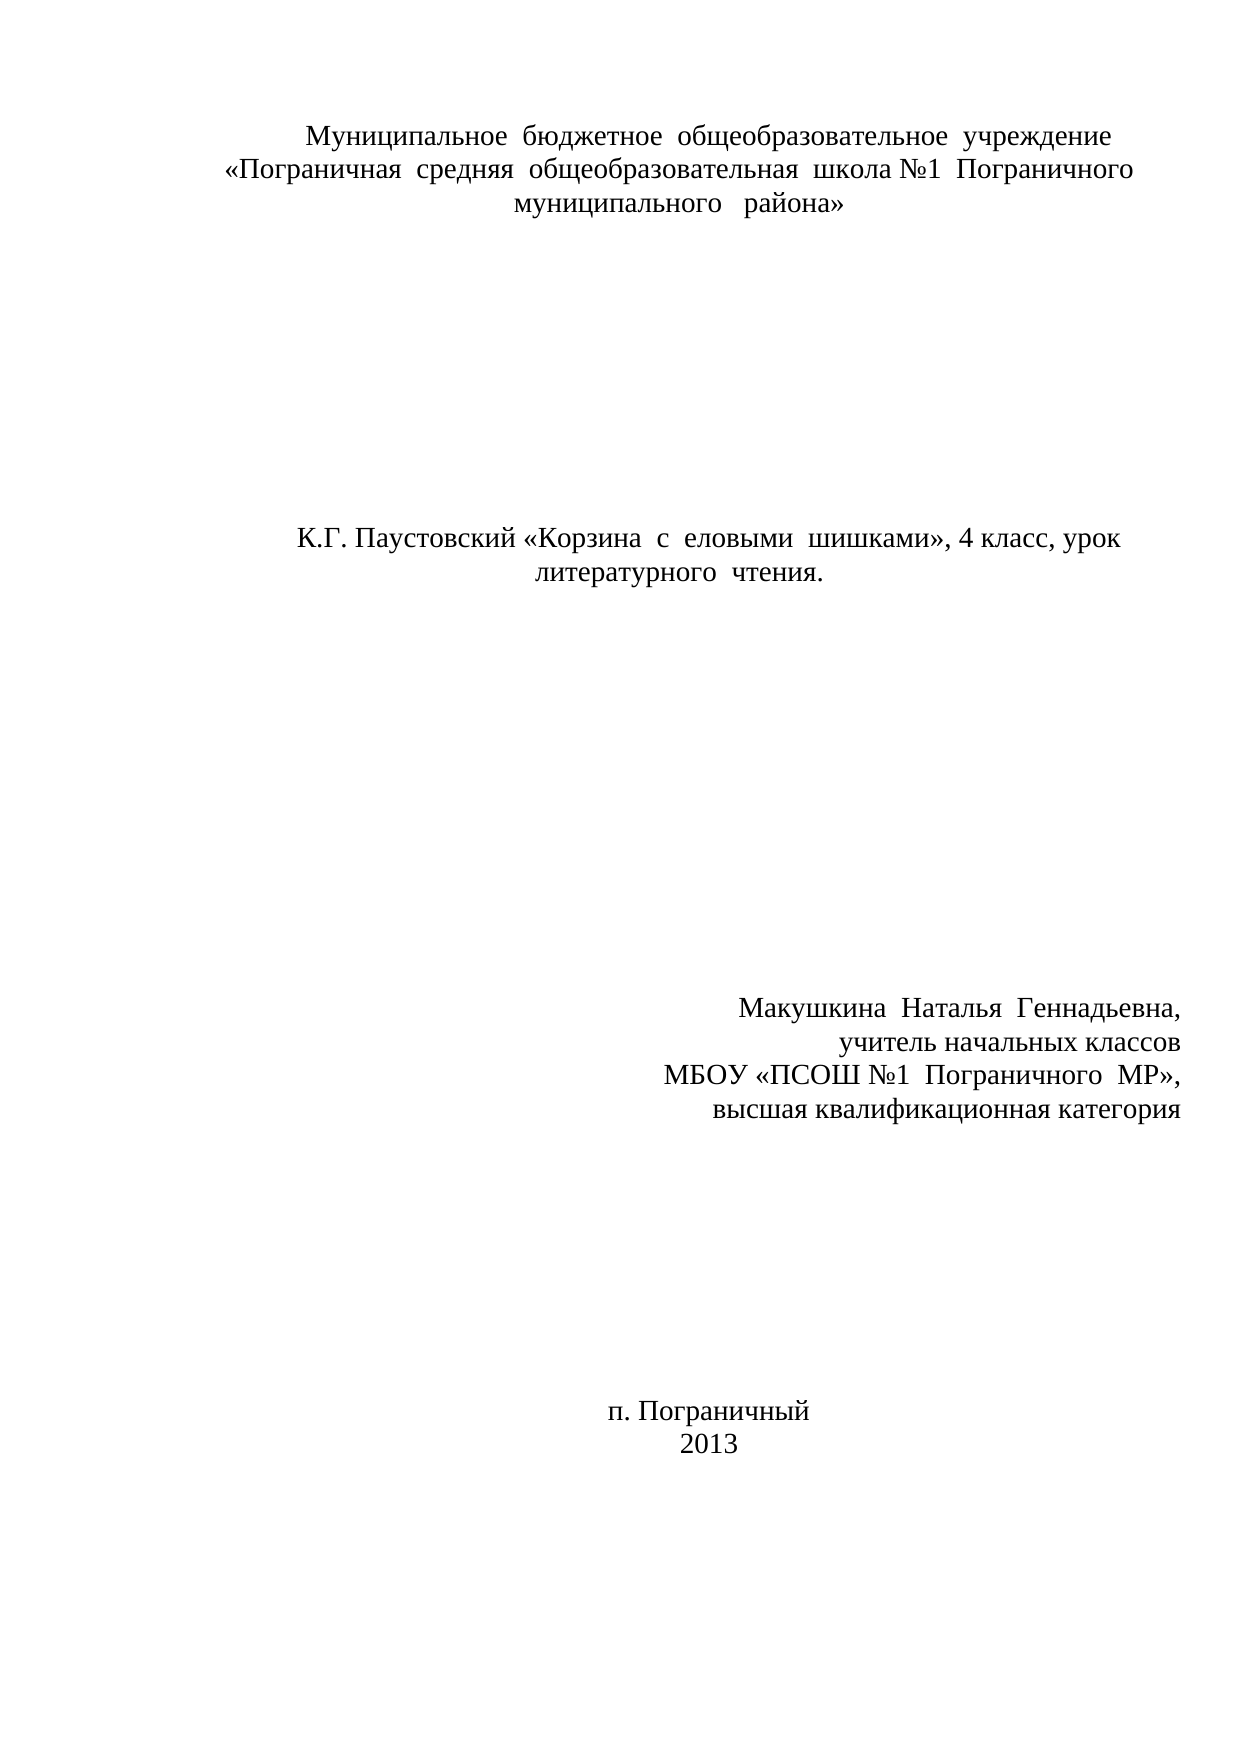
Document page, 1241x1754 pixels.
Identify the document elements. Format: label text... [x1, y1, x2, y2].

text Макушкина Наталья Геннадьевна, [177, 990, 1181, 1024]
text МБОУ «ПСОШ №1 Пограничного МР», [177, 1057, 1181, 1091]
text п. Пограничный [177, 1393, 1181, 1426]
text 2013 [177, 1426, 1181, 1460]
text учитель начальных классов [177, 1024, 1181, 1057]
text Муниципальное бюджетное общеобразовательное учреждение «Пограничная средняя общеобразовательная школа №1 Пограничного муниципального района» [177, 118, 1181, 219]
text высшая квалификационная категория [177, 1091, 1181, 1124]
text К.Г. Паустовский «Корзина с еловыми шишками», 4 класс, урок литературного чтения. [177, 521, 1181, 588]
